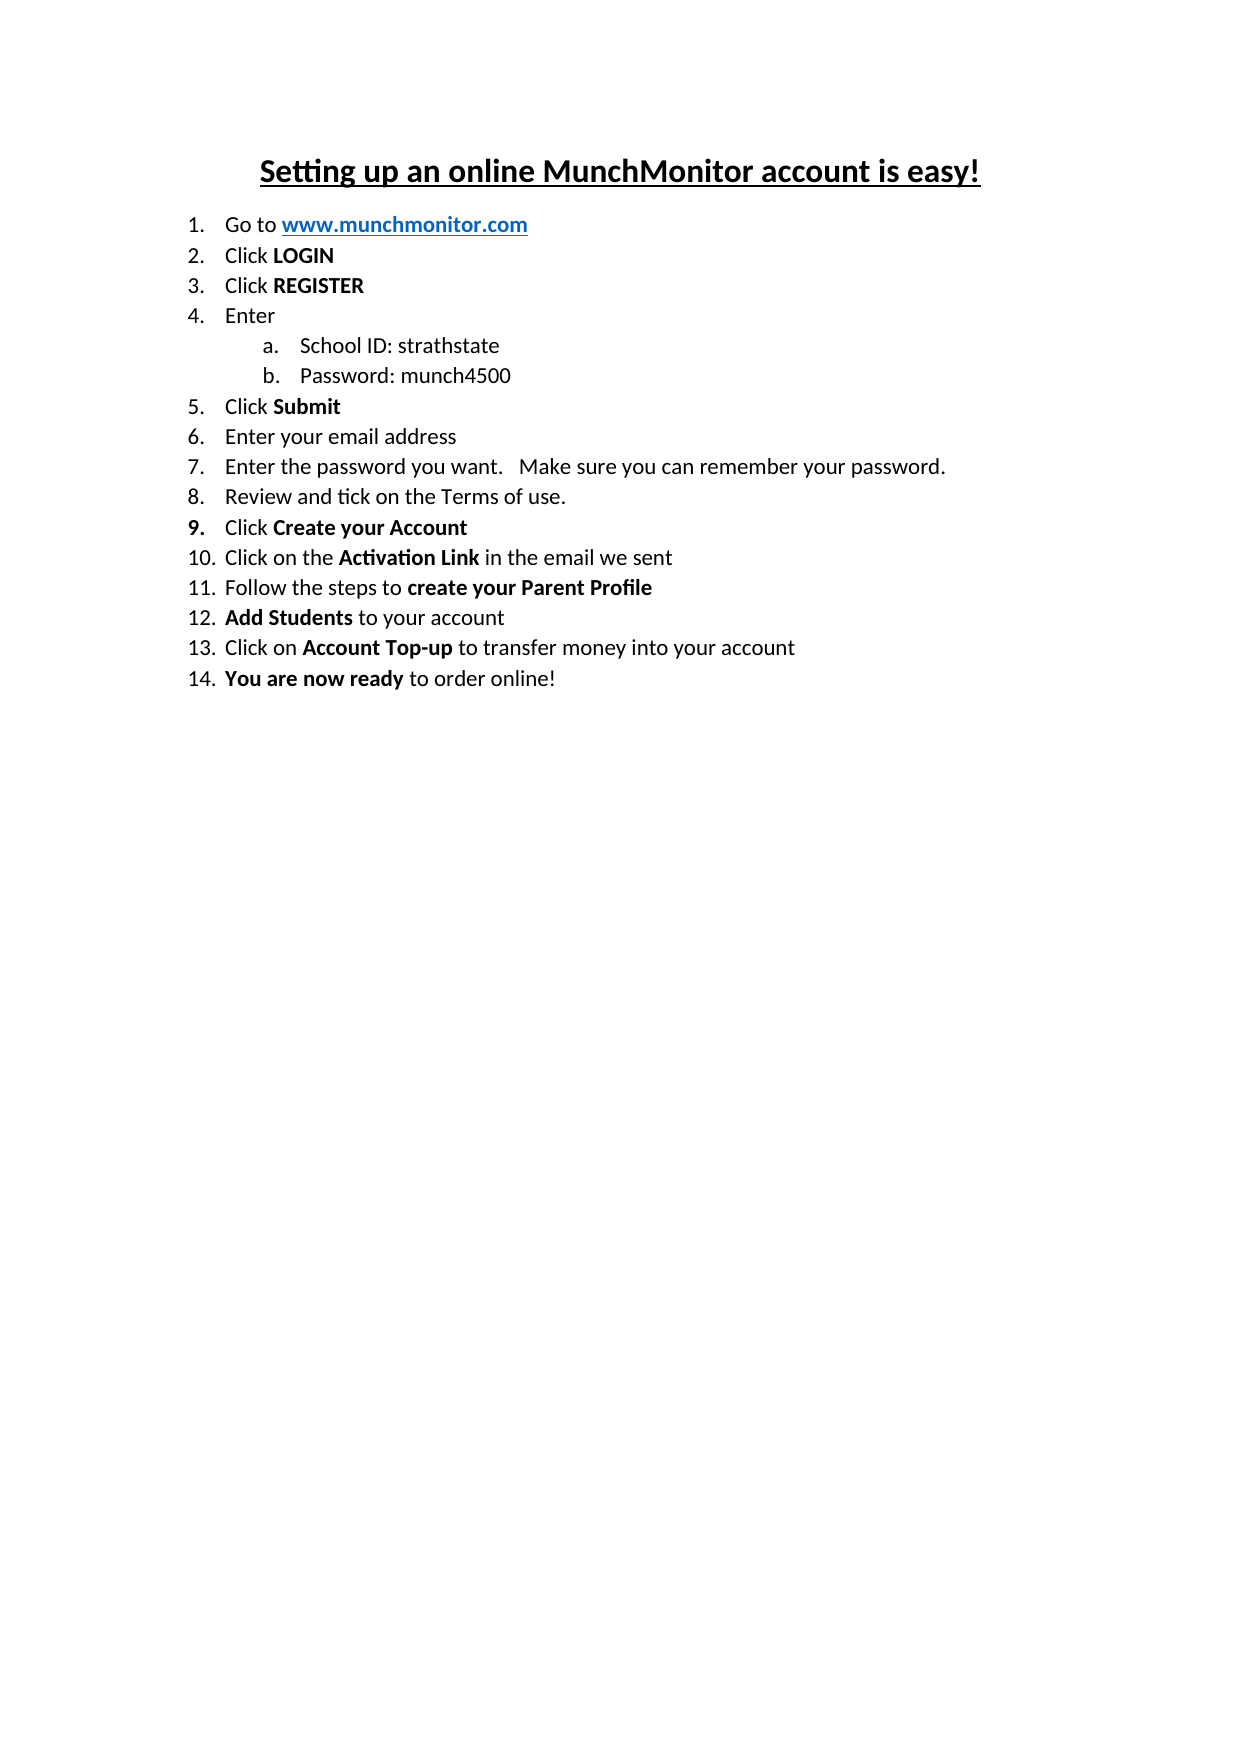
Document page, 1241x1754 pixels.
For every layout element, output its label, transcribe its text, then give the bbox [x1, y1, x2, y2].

list Enter the password you want. Make sure you can remember your password. [187, 452, 1090, 480]
list Go to www.munchmonitor.com [187, 211, 1090, 239]
list Password: munch4500 [262, 362, 1090, 390]
text Setting up an online MunchMonitor account is easy! [150, 150, 1090, 191]
list Follow the steps to create your Parent Profile [187, 573, 1090, 601]
list Click LOGIN [187, 241, 1090, 269]
list Click Submit [187, 392, 1090, 420]
list You are now ready to order online! [187, 664, 1090, 692]
list Enter [187, 301, 1090, 329]
list Add Students to your account [187, 603, 1090, 631]
list Click REGISTER [187, 271, 1090, 299]
list Enter your email address [187, 422, 1090, 450]
list School ID: strathstate [262, 331, 1090, 359]
list Click on Account Top-up to transfer money into your account [187, 633, 1090, 662]
list Click on the Activation Link in the email we sent [187, 543, 1090, 571]
list Click Create your Account [187, 513, 1090, 541]
list Review and tick on the Terms of use. [187, 482, 1090, 511]
